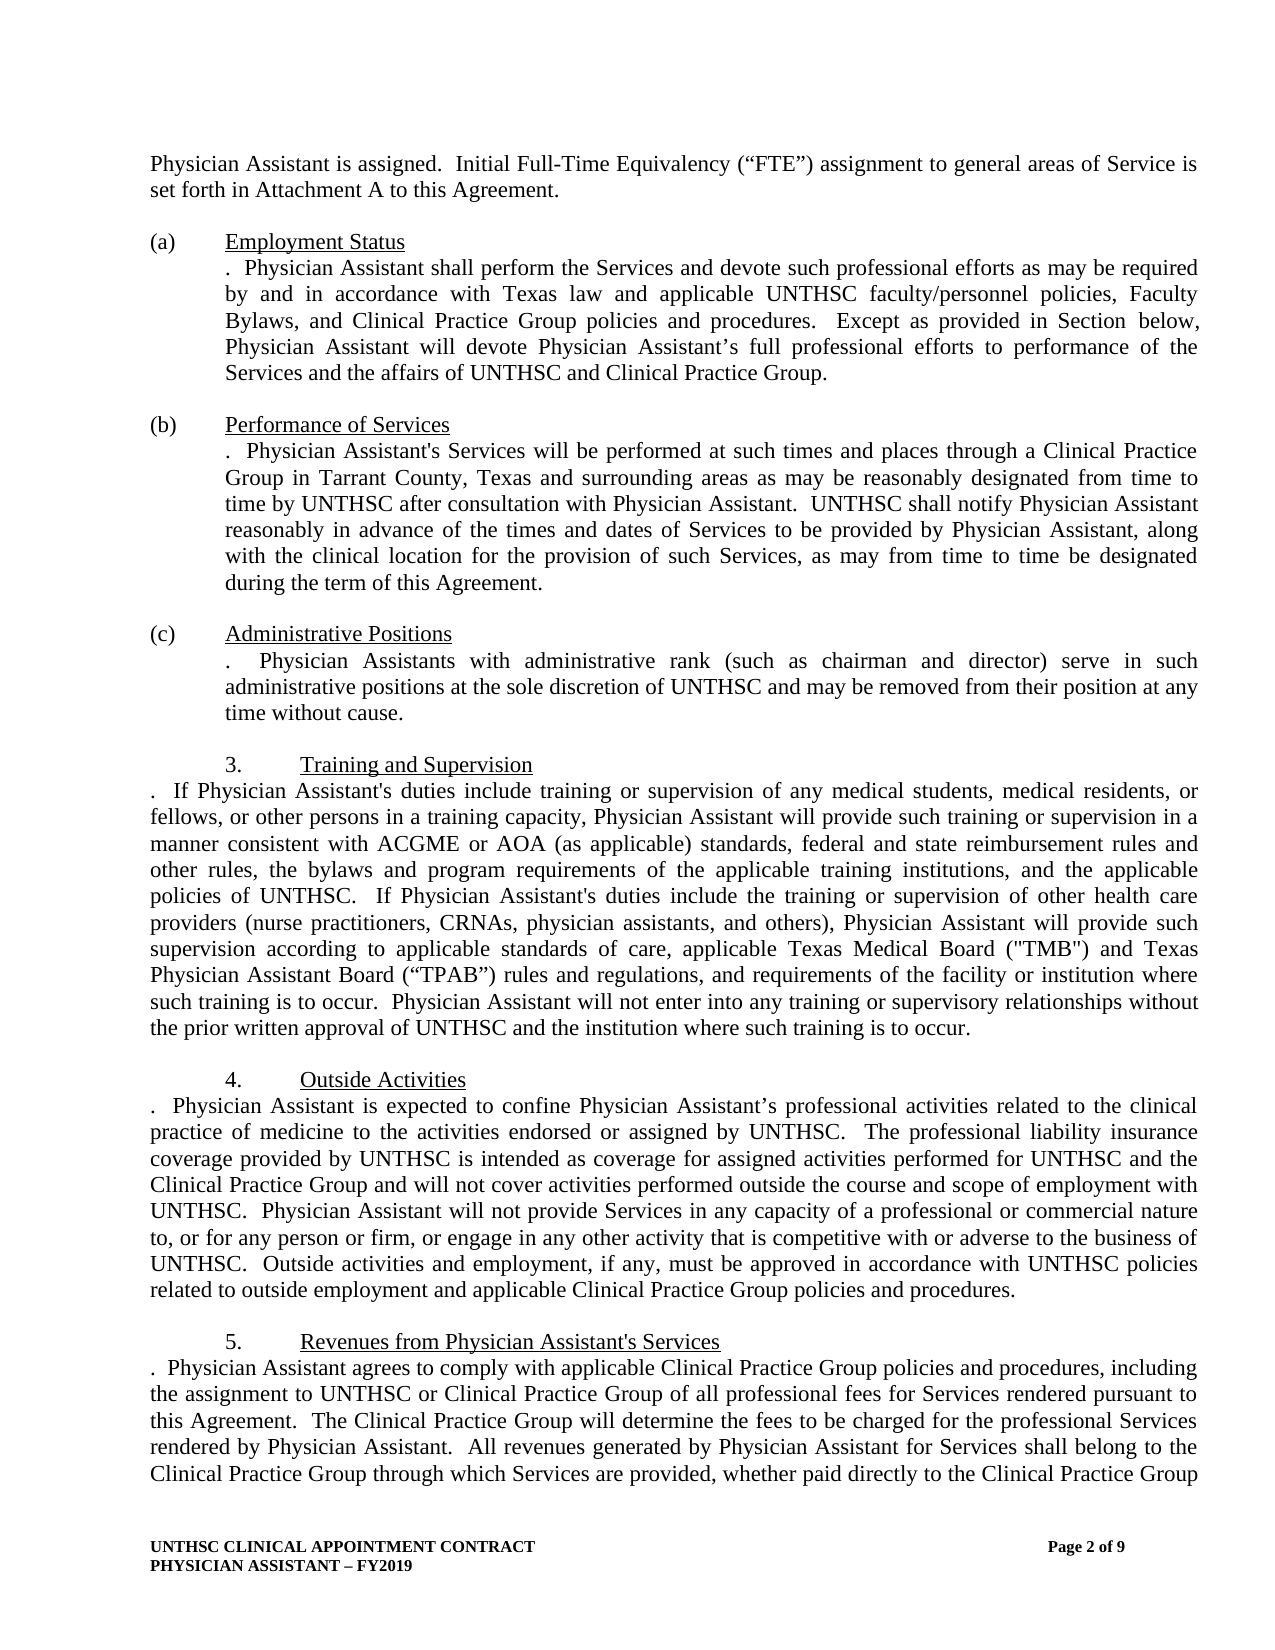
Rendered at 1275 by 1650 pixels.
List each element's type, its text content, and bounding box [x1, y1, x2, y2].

subtitle Performance of Services [150, 411, 1200, 437]
subtitle Administrative Positions [150, 620, 1200, 647]
text . Physician Assistant's Services will be performed at such times and places through a Clinical Practice Group in Tarrant County, Texas and surrounding areas as may be reasonably designated from time to time by UNTHSC after consultation with Physician Assistant. UNTHSC shall notify Physician Assistant reasonably in advance of the times and dates of Services to be provided by Physician Assistant, along with the clinical location for the provision of such Services, as may from time to time be designated during the term of this Agreement. [225, 437, 1200, 595]
subtitle Outside Activities [150, 1066, 1200, 1092]
text . Physician Assistants with administrative rank (such as chairman and director) serve in such administrative positions at the sole discretion of UNTHSC and may be removed from their position at any time without cause. [225, 647, 1200, 726]
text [150, 1354, 1200, 1486]
subtitle Revenues from Physician Assistant's Services [150, 1328, 1200, 1354]
subtitle Training and Supervision [150, 751, 1200, 777]
text . If Physician Assistant's duties include training or supervision of any medical students, medical residents, or fellows, or other persons in a training capacity, Physician Assistant will provide such training or supervision in a manner consistent with ACGME or AOA (as applicable) standards, federal and state reimbursement rules and other rules, the bylaws and program requirements of the applicable training institutions, and the applicable policies of UNTHSC. If Physician Assistant's duties include the training or supervision of other health care providers (nurse practitioners, CRNAs, physician assistants, and others), Physician Assistant will provide such supervision according to applicable standards of care, applicable Texas Medical Board ("TMB") and Texas Physician Assistant Board (“TPAB”) rules and regulations, and requirements of the facility or institution where such training is to occur. Physician Assistant will not enter into any training or supervisory relationships without the prior written approval of UNTHSC and the institution where such training is to occur. [150, 777, 1200, 1041]
text . Physician Assistant is expected to confine Physician Assistant’s professional activities related to the clinical practice of medicine to the activities endorsed or assigned by UNTHSC. The professional liability insurance coverage provided by UNTHSC is intended as coverage for assigned activities performed for UNTHSC and the Clinical Practice Group and will not cover activities performed outside the course and scope of employment with UNTHSC. Physician Assistant will not provide Services in any capacity of a professional or commercial nature to, or for any person or firm, or engage in any other activity that is competitive with or adverse to the business of UNTHSC. Outside activities and employment, if any, must be approved in accordance with UNTHSC policies related to outside employment and applicable Clinical Practice Group policies and procedures. [150, 1092, 1200, 1303]
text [150, 150, 1200, 203]
text . Physician Assistant shall perform the Services and devote such professional efforts as may be required by and in accordance with Texas law and applicable UNTHSC faculty/personnel policies, Faculty Bylaws, and Clinical Practice Group policies and procedures. Except as provided in Section 4 below, Physician Assistant will devote Physician Assistant’s full professional efforts to performance of the Services and the affairs of UNTHSC and Clinical Practice Group. [225, 254, 1200, 386]
subtitle Employment Status [150, 228, 1200, 254]
